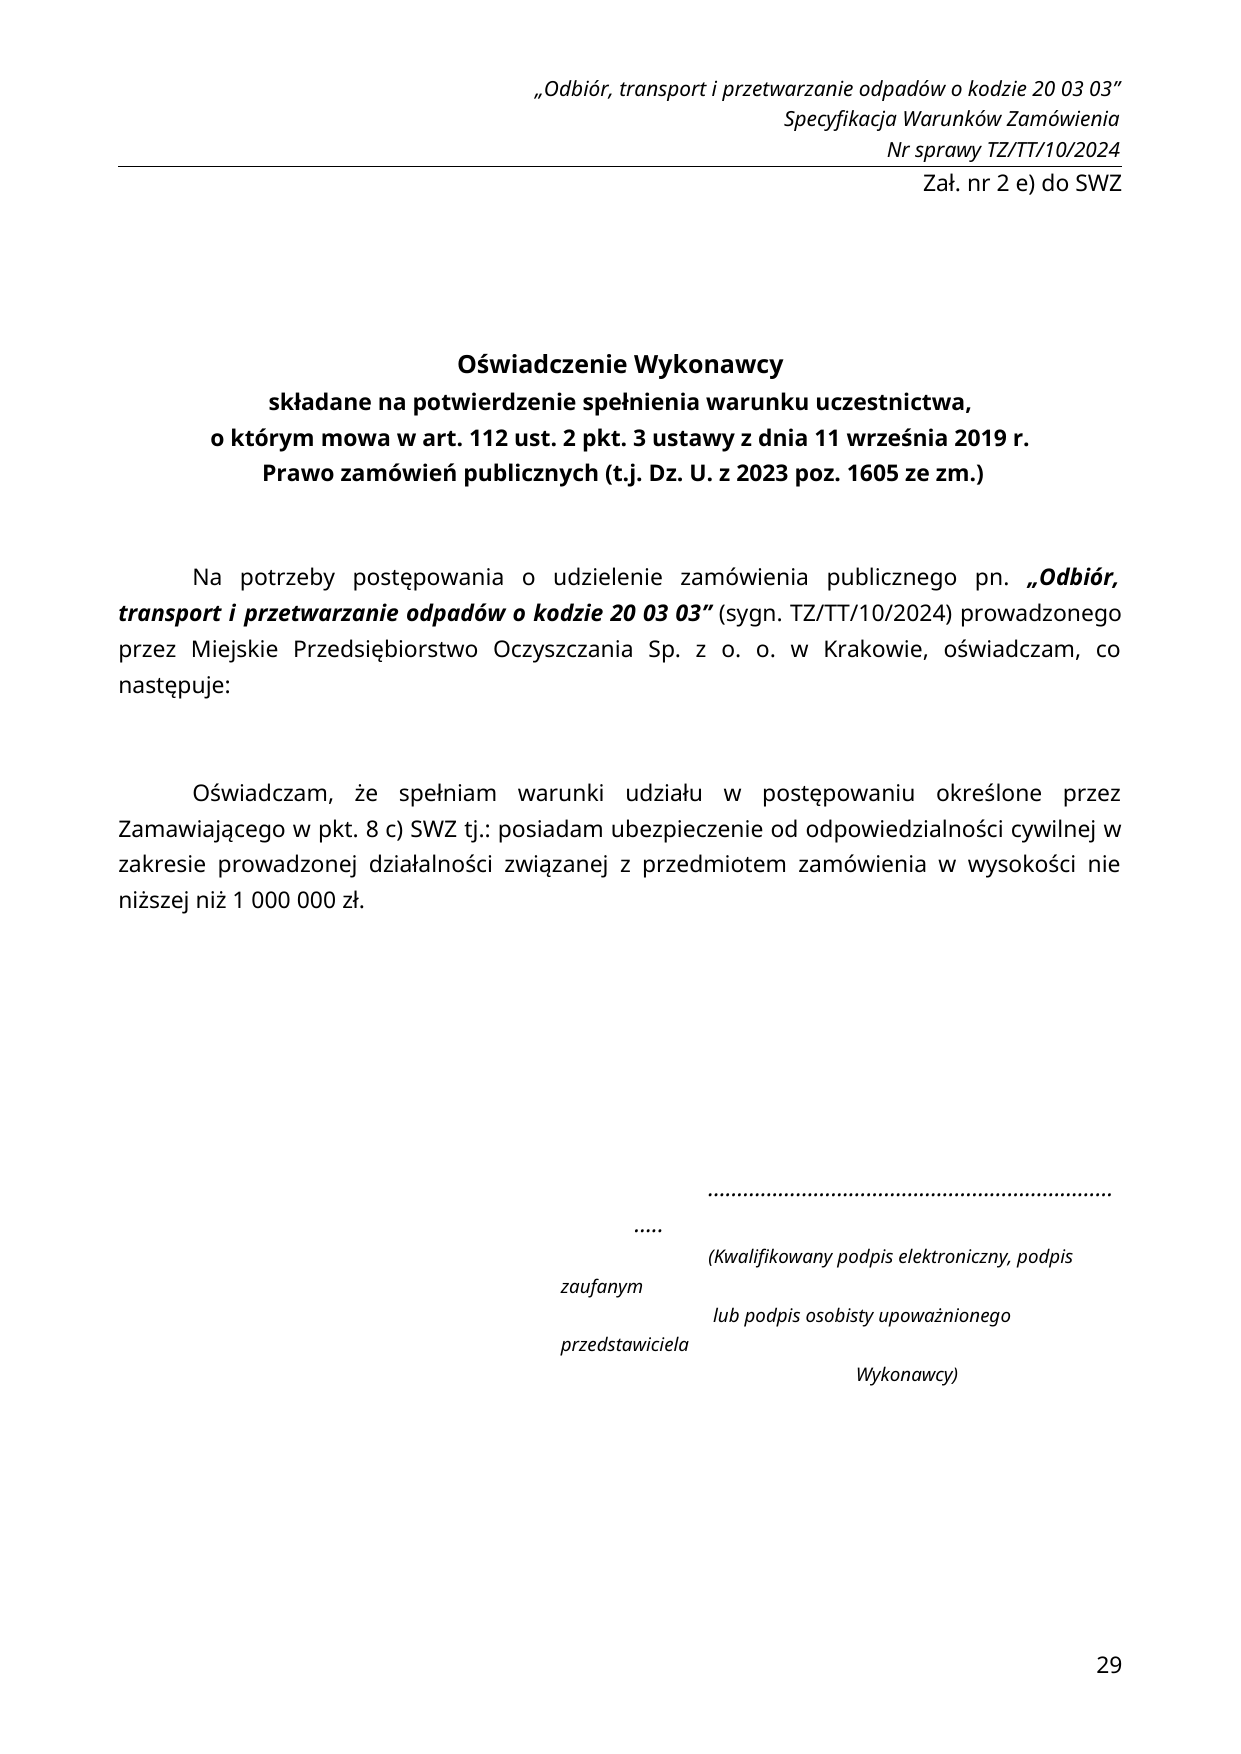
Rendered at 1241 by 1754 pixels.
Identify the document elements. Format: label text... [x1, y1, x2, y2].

text Wykonawcy) [118, 1361, 1122, 1386]
text składane na potwierdzenie spełnienia warunku uczestnictwa, [118, 386, 1122, 417]
text Prawo zamówień publicznych (t.j. Dz. U. z 2023 poz. 1605 ze zm.) [118, 457, 1122, 521]
text ……………………………………………………………….. [634, 1172, 1122, 1239]
text (Kwalifikowany podpis elektroniczny, podpis zaufanym [118, 1244, 1122, 1298]
text Oświadczenie Wykonawcy [118, 346, 1122, 380]
text o którym mowa w art. 112 ust. 2 pkt. 3 ustawy z dnia 11 września 2019 r. [118, 421, 1122, 453]
text Na potrzeby postępowania o udzielenie zamówienia publicznego pn. „Odbiór, transport i przetwarzanie odpadów o kodzie 20 03 03” (sygn. TZ/TT/10/2024) prowadzonego przez Miejskie Przedsiębiorstwo Oczyszczania Sp. z o. o. w Krakowie, oświadczam, co następuje: [118, 561, 1122, 700]
text Zał. nr 2 e) do SWZ [634, 167, 1122, 198]
text Oświadczam, że spełniam warunki udziału w postępowaniu określone przez Zamawiającego w pkt. 8 c) SWZ tj.: posiadam ubezpieczenie od odpowiedzialności cywilnej w zakresie prowadzonej działalności związanej z przedmiotem zamówienia w wysokości nie niższej niż 1 000 000 zł. [118, 777, 1122, 916]
text lub podpis osobisty upoważnionego przedstawiciela [118, 1302, 1122, 1357]
